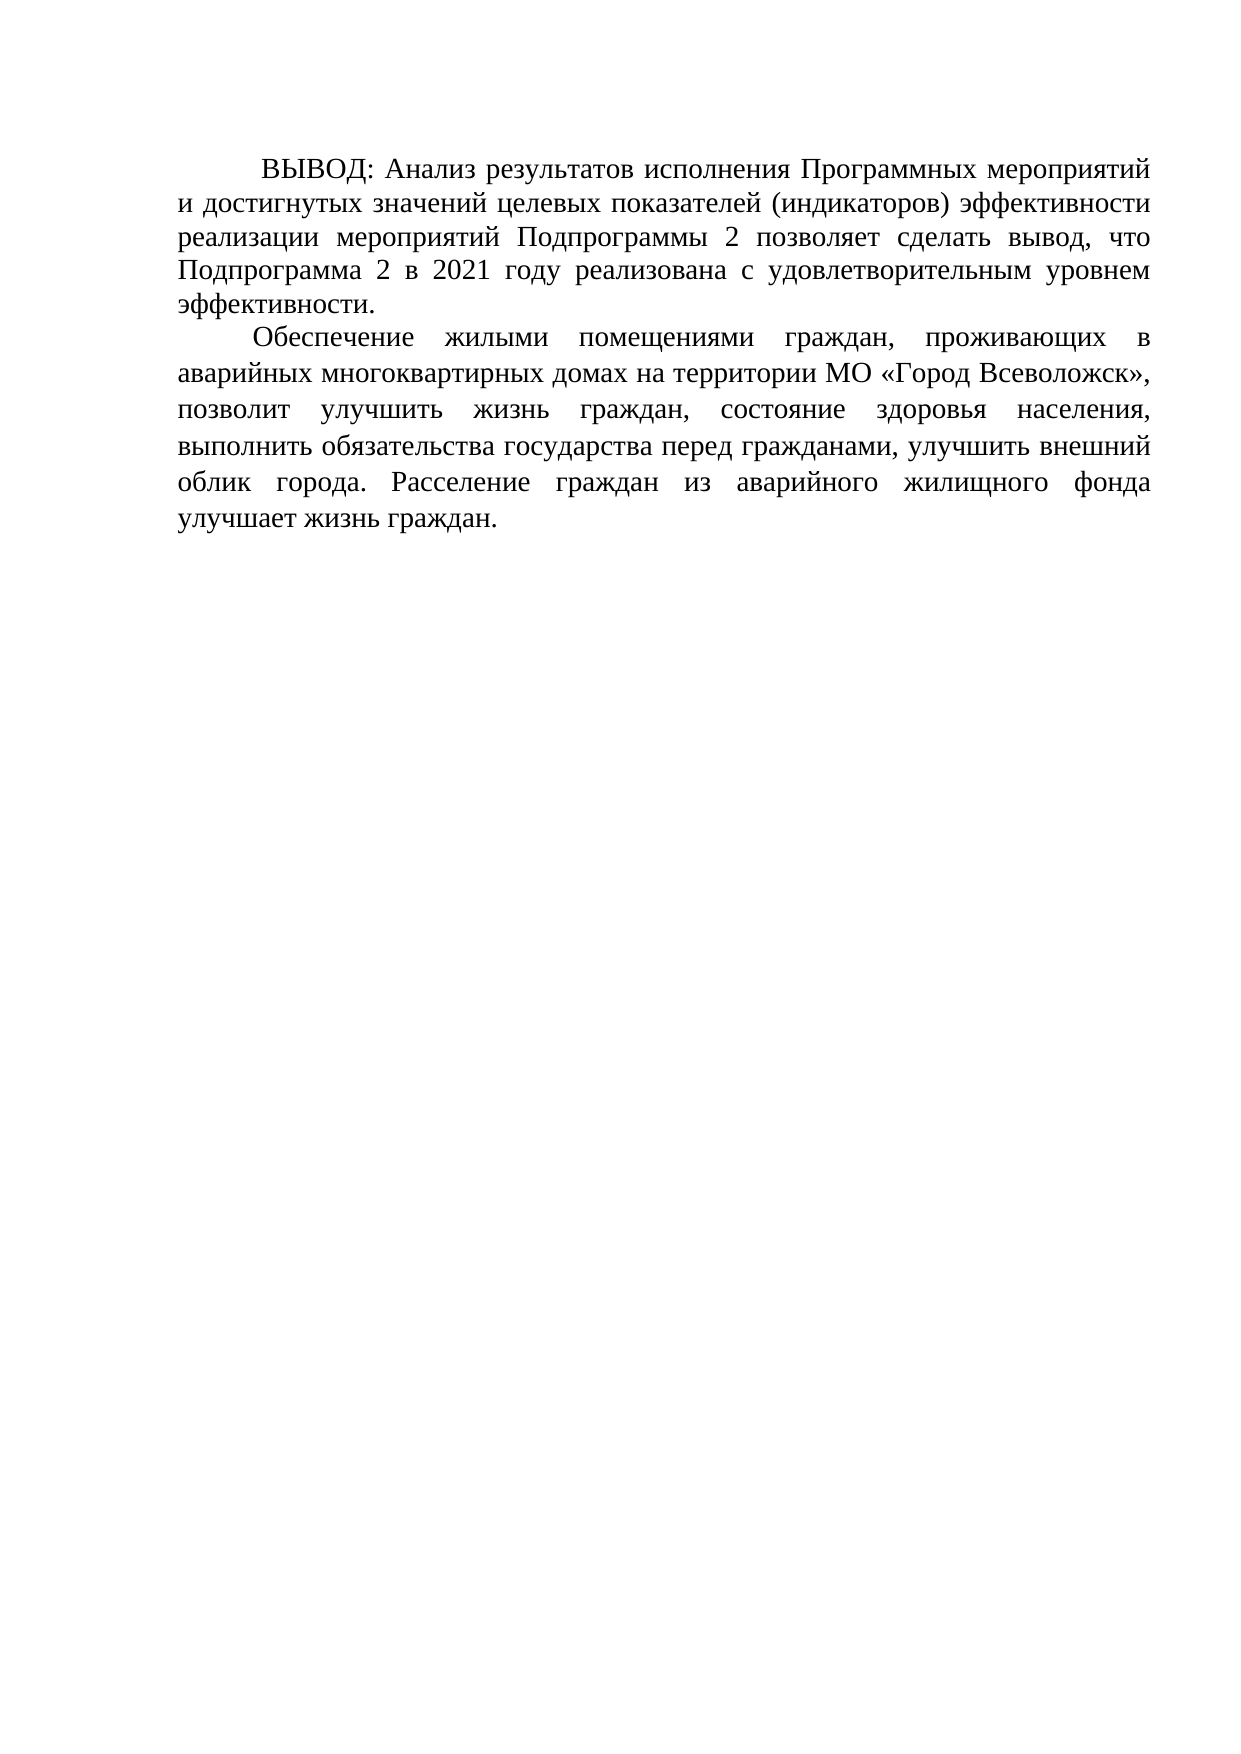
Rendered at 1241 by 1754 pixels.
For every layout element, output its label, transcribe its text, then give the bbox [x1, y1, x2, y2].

text ВЫВОД: Анализ результатов исполнения Программных мероприятий и достигнутых значений целевых показателей (индикаторов) эффективности реализации мероприятий Подпрограммы 2 позволяет сделать вывод, что Подпрограмма 2 в 2021 году реализована с удовлетворительным уровнем эффективности. [177, 152, 1152, 319]
text Обеспечение жилыми помещениями граждан, проживающих в аварийных многоквартирных домах на территории МО «Город Всеволожск», позволит улучшить жизнь граждан, состояние здоровья населения, выполнить обязательства государства перед гражданами, улучшить внешний облик города. Расселение граждан из аварийного жилищного фонда улучшает жизнь граждан. [177, 319, 1152, 534]
